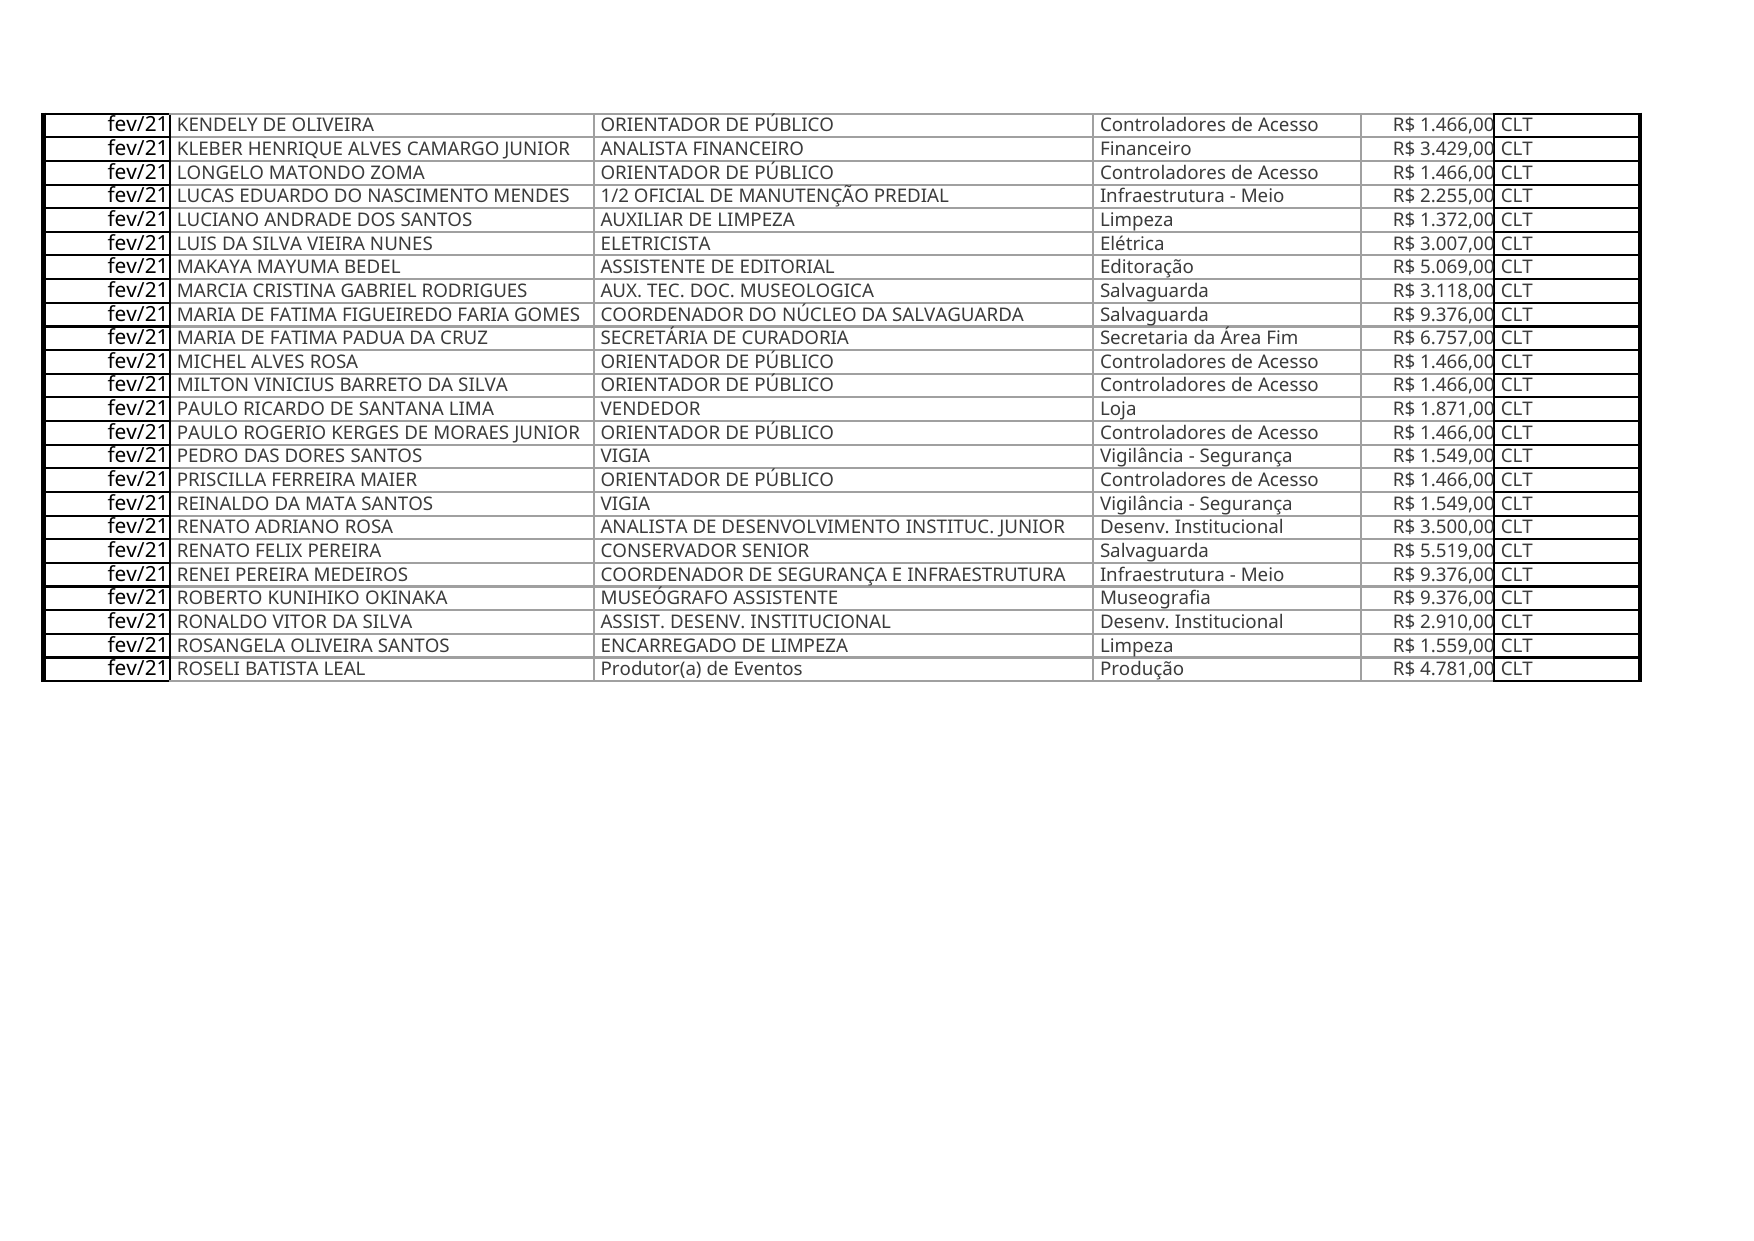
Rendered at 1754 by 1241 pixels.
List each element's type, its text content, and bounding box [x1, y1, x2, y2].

table_cell R$ 5.519,00 [1362, 540, 1493, 562]
table_header fev/21 [46, 115, 169, 136]
table_cell fev/21 [46, 138, 169, 160]
table_cell RONALDO VITOR DA SILVA [171, 611, 593, 633]
table_cell CLT [1495, 659, 1638, 680]
table_cell Limpeza [1094, 635, 1360, 656]
table_cell R$ 1.466,00 [1362, 351, 1493, 373]
table_cell VIGIA [595, 493, 1092, 514]
table_cell R$ 1.466,00 [1362, 162, 1493, 183]
table_header KENDELY DE OLIVEIRA [171, 115, 593, 136]
table_cell LUCAS EDUARDO DO NASCIMENTO MENDES [171, 186, 593, 207]
table_cell fev/21 [46, 659, 169, 680]
table_cell fev/21 [46, 398, 169, 420]
table_cell fev/21 [46, 328, 169, 349]
table_cell MARCIA CRISTINA GABRIEL RODRIGUES [171, 280, 593, 302]
table_cell fev/21 [46, 540, 169, 562]
table_cell PAULO RICARDO DE SANTANA LIMA [171, 398, 593, 420]
table_cell fev/21 [46, 446, 169, 467]
table_cell Salvaguarda [1094, 540, 1360, 562]
table_cell Elétrica [1094, 233, 1360, 254]
table_cell R$ 1.372,00 [1362, 209, 1493, 231]
table_cell R$ 3.118,00 [1362, 280, 1493, 302]
table_cell CLT [1495, 635, 1638, 656]
table_cell CLT [1495, 564, 1638, 585]
table_cell ASSIST. DESENV. INSTITUCIONAL [595, 611, 1092, 633]
table_cell R$ 2.255,00 [1362, 186, 1493, 207]
table_cell CONSERVADOR SENIOR [595, 540, 1092, 562]
table_cell fev/21 [46, 422, 169, 443]
table_cell R$ 5.069,00 [1362, 256, 1493, 278]
table_cell REINALDO DA MATA SANTOS [171, 493, 593, 514]
table_cell ROBERTO KUNIHIKO OKINAKA [171, 588, 593, 609]
table_cell Controladores de Acesso [1094, 375, 1360, 396]
table_cell CLT [1495, 398, 1638, 420]
table_cell LONGELO MATONDO ZOMA [171, 162, 593, 183]
table_cell R$ 4.781,00 [1362, 659, 1493, 680]
table_cell R$ 1.549,00 [1362, 493, 1493, 514]
table_cell CLT [1495, 446, 1638, 467]
table_cell fev/21 [46, 186, 169, 207]
table_cell R$ 1.549,00 [1362, 446, 1493, 467]
table_cell R$ 2.910,00 [1362, 611, 1493, 633]
table_header Controladores de Acesso [1094, 115, 1360, 136]
table_cell R$ 9.376,00 [1362, 564, 1493, 585]
table_cell ORIENTADOR DE PÚBLICO [595, 469, 1092, 491]
table_cell MAKAYA MAYUMA BEDEL [171, 256, 593, 278]
table_cell fev/21 [46, 564, 169, 585]
table_cell Infraestrutura - Meio [1094, 186, 1360, 207]
table_cell CLT [1495, 162, 1638, 183]
table_cell R$ 9.376,00 [1362, 588, 1493, 609]
table_cell R$ 9.376,00 [1362, 304, 1493, 325]
table_cell Financeiro [1094, 138, 1360, 160]
table_cell R$ 1.871,00 [1362, 398, 1493, 420]
table_cell CLT [1495, 375, 1638, 396]
table_cell ORIENTADOR DE PÚBLICO [595, 162, 1092, 183]
table_cell ENCARREGADO DE LIMPEZA [595, 635, 1092, 656]
table_cell CLT [1495, 280, 1638, 302]
table_cell PAULO ROGERIO KERGES DE MORAES JUNIOR [171, 422, 593, 443]
table_cell Desenv. Institucional [1094, 611, 1360, 633]
table_cell PEDRO DAS DORES SANTOS [171, 446, 593, 467]
table_cell CLT [1495, 611, 1638, 633]
table_cell LUCIANO ANDRADE DOS SANTOS [171, 209, 593, 231]
table_cell ASSISTENTE DE EDITORIAL [595, 256, 1092, 278]
table_cell CLT [1495, 493, 1638, 514]
table_cell CLT [1495, 233, 1638, 254]
table_cell VENDEDOR [595, 398, 1092, 420]
table_cell fev/21 [46, 280, 169, 302]
table_cell fev/21 [46, 611, 169, 633]
table_cell ROSANGELA OLIVEIRA SANTOS [171, 635, 593, 656]
table_cell CLT [1495, 256, 1638, 278]
table_cell COORDENADOR DE SEGURANÇA E INFRAESTRUTURA [595, 564, 1092, 585]
table_cell CLT [1495, 469, 1638, 491]
table_cell fev/21 [46, 588, 169, 609]
table_cell CLT [1495, 186, 1638, 207]
table_cell ORIENTADOR DE PÚBLICO [595, 375, 1092, 396]
table_cell CLT [1495, 304, 1638, 325]
table_cell fev/21 [46, 493, 169, 514]
table_cell fev/21 [46, 469, 169, 491]
table_header ORIENTADOR DE PÚBLICO [595, 115, 1092, 136]
table_cell fev/21 [46, 351, 169, 373]
table_cell Controladores de Acesso [1094, 422, 1360, 443]
table_cell ROSELI BATISTA LEAL [171, 659, 593, 680]
table_cell ORIENTADOR DE PÚBLICO [595, 351, 1092, 373]
table_cell ORIENTADOR DE PÚBLICO [595, 422, 1092, 443]
table_cell fev/21 [46, 304, 169, 325]
table_cell 1/2 OFICIAL DE MANUTENÇÃO PREDIAL [595, 186, 1092, 207]
table_cell fev/21 [46, 233, 169, 254]
table_cell KLEBER HENRIQUE ALVES CAMARGO JUNIOR [171, 138, 593, 160]
table_cell RENATO FELIX PEREIRA [171, 540, 593, 562]
table_cell CLT [1495, 588, 1638, 609]
table_cell CLT [1495, 138, 1638, 160]
table_cell Loja [1094, 398, 1360, 420]
table_cell fev/21 [46, 162, 169, 183]
table_cell COORDENADOR DO NÚCLEO DA SALVAGUARDA [595, 304, 1092, 325]
table_cell RENEI PEREIRA MEDEIROS [171, 564, 593, 585]
table_cell CLT [1495, 328, 1638, 349]
table_header R$ 1.466,00 [1362, 115, 1493, 136]
table_cell Secretaria da Área Fim [1094, 328, 1360, 349]
table_cell fev/21 [46, 256, 169, 278]
table_cell LUIS DA SILVA VIEIRA NUNES [171, 233, 593, 254]
table_cell R$ 1.466,00 [1362, 375, 1493, 396]
table_cell SECRETÁRIA DE CURADORIA [595, 328, 1092, 349]
table_cell fev/21 [46, 375, 169, 396]
table_cell ANALISTA FINANCEIRO [595, 138, 1092, 160]
table_cell R$ 1.559,00 [1362, 635, 1493, 656]
table_cell AUXILIAR DE LIMPEZA [595, 209, 1092, 231]
table_cell R$ 6.757,00 [1362, 328, 1493, 349]
table_cell Limpeza [1094, 209, 1360, 231]
table_cell ANALISTA DE DESENVOLVIMENTO INSTITUC. JUNIOR [595, 517, 1092, 538]
table_cell Produção [1094, 659, 1360, 680]
table_cell MICHEL ALVES ROSA [171, 351, 593, 373]
table_cell MILTON VINICIUS BARRETO DA SILVA [171, 375, 593, 396]
table_cell AUX. TEC. DOC. MUSEOLOGICA [595, 280, 1092, 302]
table_cell CLT [1495, 422, 1638, 443]
table_cell PRISCILLA FERREIRA MAIER [171, 469, 593, 491]
table_cell R$ 1.466,00 [1362, 469, 1493, 491]
table_cell ELETRICISTA [595, 233, 1092, 254]
table_cell CLT [1495, 540, 1638, 562]
table_cell CLT [1495, 351, 1638, 373]
table_cell R$ 3.007,00 [1362, 233, 1493, 254]
table_cell VIGIA [595, 446, 1092, 467]
table_cell Controladores de Acesso [1094, 351, 1360, 373]
table_cell MUSEÓGRAFO ASSISTENTE [595, 588, 1092, 609]
table_cell R$ 3.429,00 [1362, 138, 1493, 160]
table_cell MARIA DE FATIMA FIGUEIREDO FARIA GOMES [171, 304, 593, 325]
table_cell Vigilância - Segurança [1094, 493, 1360, 514]
table_cell Controladores de Acesso [1094, 162, 1360, 183]
table_cell Salvaguarda [1094, 280, 1360, 302]
table_cell fev/21 [46, 635, 169, 656]
table_cell RENATO ADRIANO ROSA [171, 517, 593, 538]
table_cell CLT [1495, 209, 1638, 231]
table_cell Vigilância - Segurança [1094, 446, 1360, 467]
table_cell R$ 1.466,00 [1362, 422, 1493, 443]
table_cell fev/21 [46, 517, 169, 538]
table_cell Controladores de Acesso [1094, 469, 1360, 491]
table_cell Salvaguarda [1094, 304, 1360, 325]
table_cell Museografia [1094, 588, 1360, 609]
table_cell Editoração [1094, 256, 1360, 278]
table_cell Infraestrutura - Meio [1094, 564, 1360, 585]
table_cell R$ 3.500,00 [1362, 517, 1493, 538]
table_header CLT [1495, 115, 1638, 136]
table_cell MARIA DE FATIMA PADUA DA CRUZ [171, 328, 593, 349]
table_cell Produtor(a) de Eventos [595, 659, 1092, 680]
table_cell fev/21 [46, 209, 169, 231]
table_cell Desenv. Institucional [1094, 517, 1360, 538]
table_cell CLT [1495, 517, 1638, 538]
